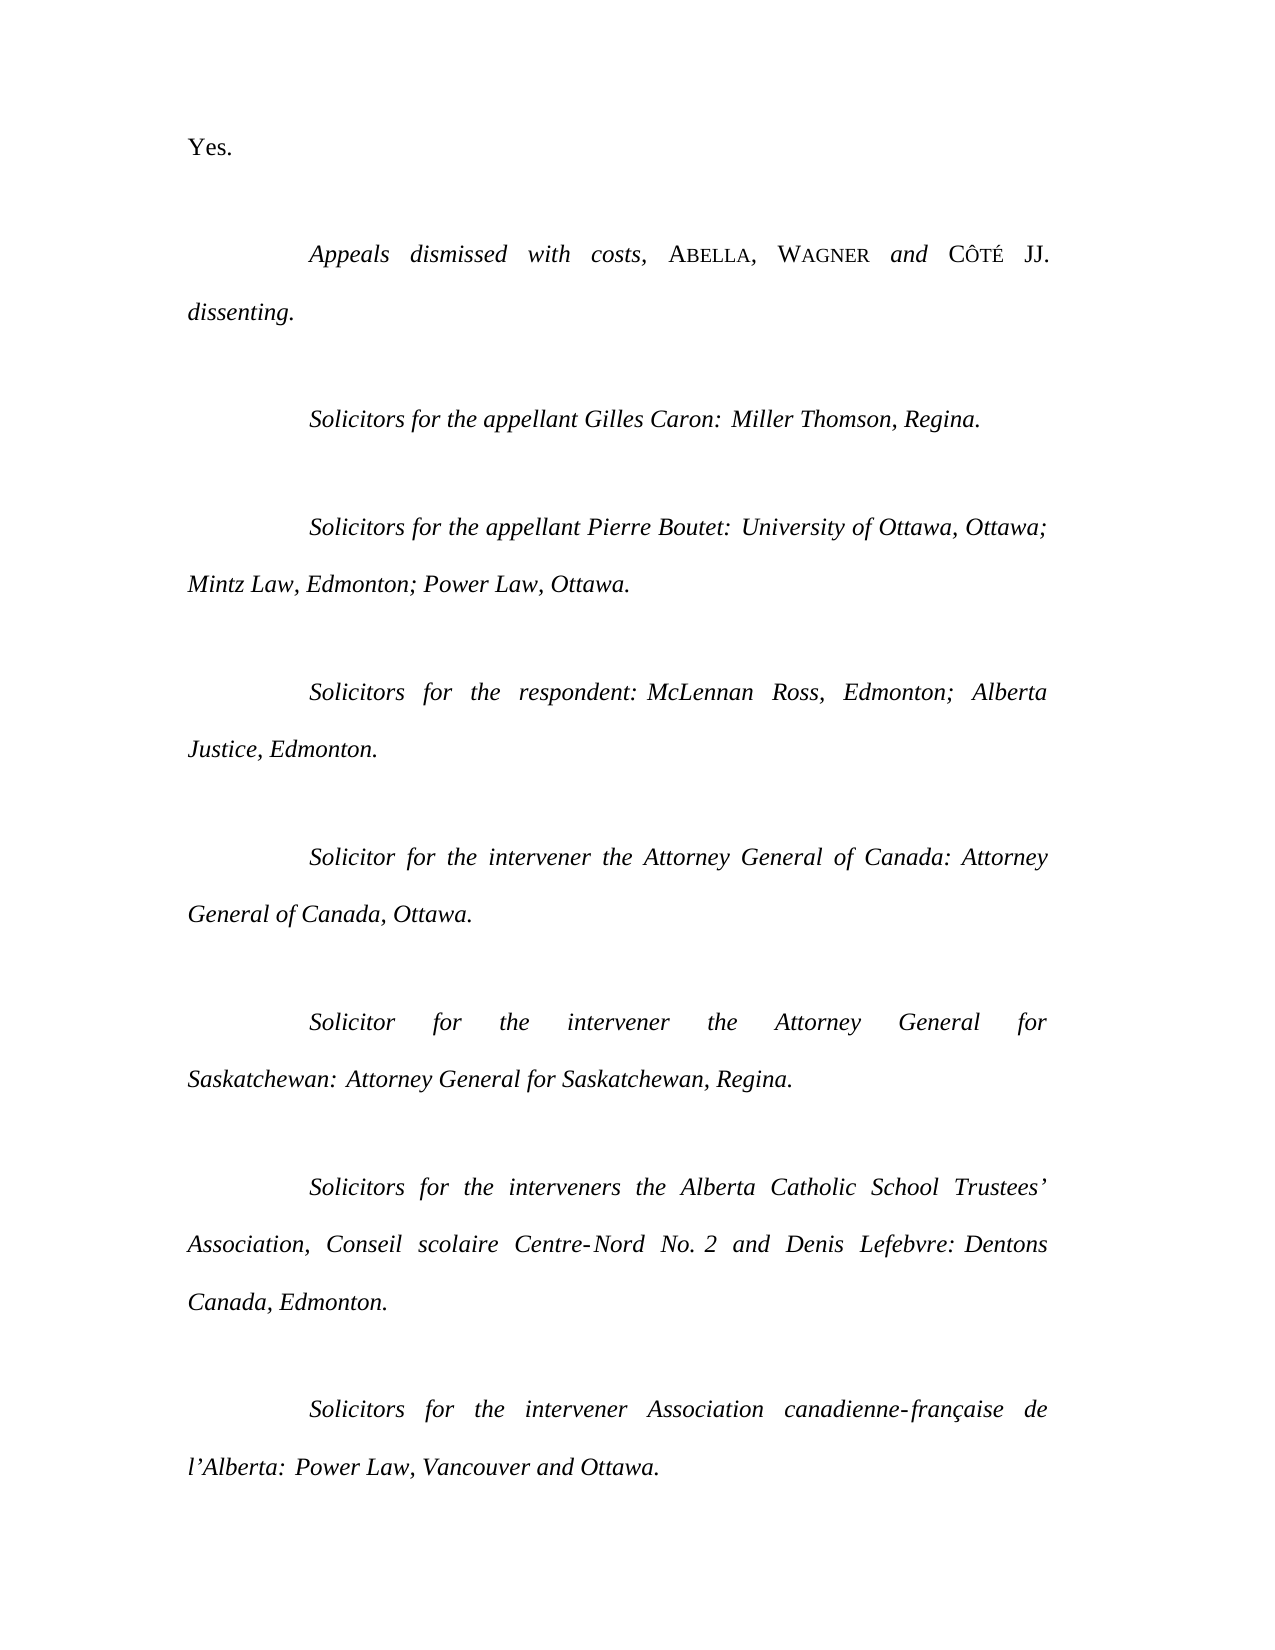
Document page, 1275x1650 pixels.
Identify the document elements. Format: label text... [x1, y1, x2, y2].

text Solicitor for the intervener the Attorney General of Canada: Attorney General of Canada, Ottawa. [187, 842, 1050, 928]
text Solicitors for the intervener Association canadienne-française de l’Alberta: Power Law, Vancouver and Ottawa. [187, 1394, 1050, 1481]
text Solicitors for the interveners the Alberta Catholic School Trustees’ Association, Conseil scolaire Centre-Nord No. 2 and Denis Lefebvre: Dentons Canada, Edmonton. [187, 1172, 1050, 1316]
text Appeals dismissed with costs, Abella, Wagner and Côté JJ. dissenting. [187, 239, 1050, 326]
text Solicitor for the intervener the Attorney General for Saskatchewan: Attorney General for Saskatchewan, Regina. [187, 1007, 1050, 1093]
text Yes. [187, 132, 1050, 161]
text Solicitors for the appellant Gilles Caron: Miller Thomson, Regina. [187, 404, 1050, 433]
text Solicitors for the respondent: McLennan Ross, Edmonton; Alberta Justice, Edmonton. [187, 677, 1050, 763]
text Solicitors for the appellant Pierre Boutet: University of Ottawa, Ottawa; Mintz Law, Edmonton; Power Law, Ottawa. [187, 512, 1050, 598]
